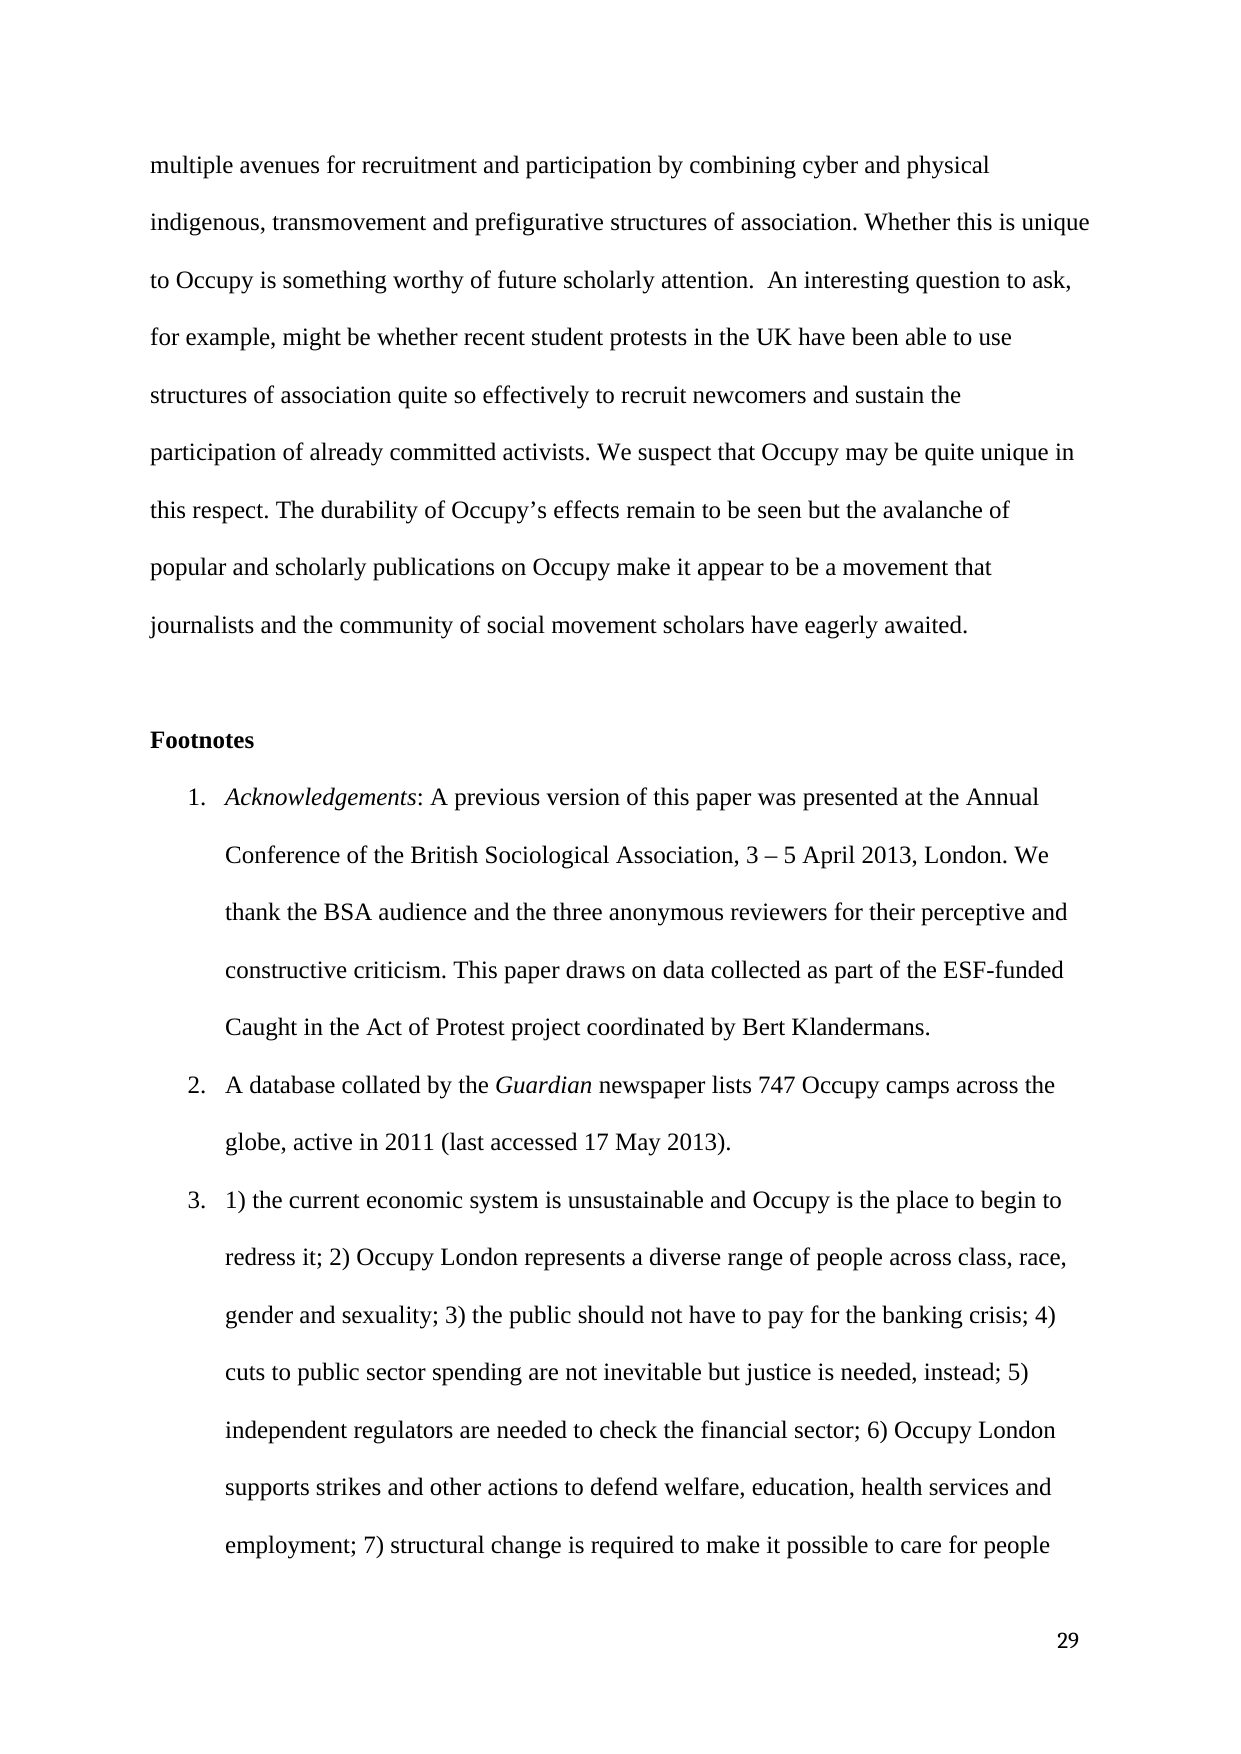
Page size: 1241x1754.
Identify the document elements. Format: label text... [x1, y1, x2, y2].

text Footnotes [150, 725, 1090, 754]
list Acknowledgements: A previous version of this paper was presented at the Annual Conference of the British Sociological Association, 3 – 5 April 2013, London. We thank the BSA audience and the three anonymous reviewers for their perceptive and constructive criticism. This paper draws on data collected as part of the ESF-funded Caught in the Act of Protest project coordinated by Bert Klandermans. [187, 782, 1090, 1041]
list A database collated by the Guardian newspaper lists 747 Occupy camps across the globe, active in 2011 (last accessed 17 May 2013). [187, 1070, 1090, 1156]
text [150, 150, 1090, 639]
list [187, 1185, 1090, 1559]
